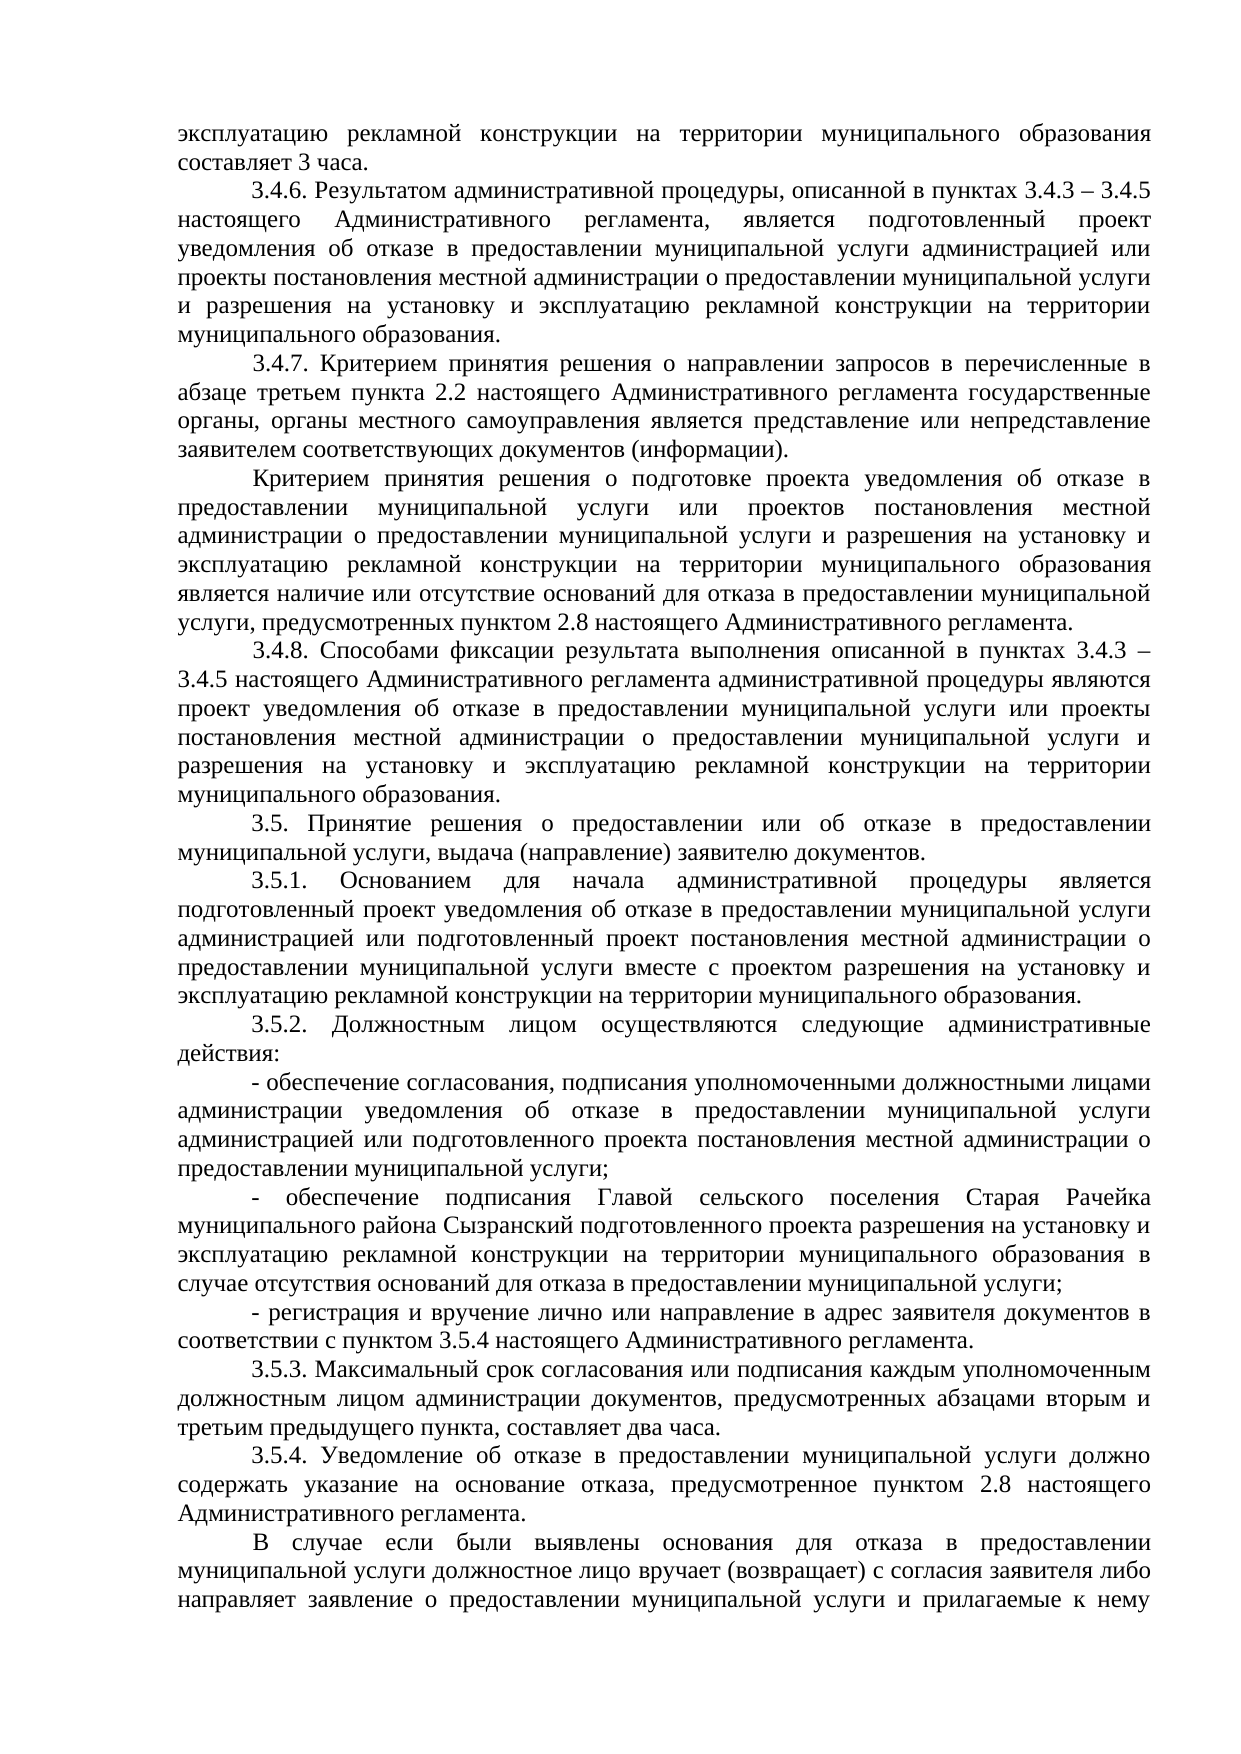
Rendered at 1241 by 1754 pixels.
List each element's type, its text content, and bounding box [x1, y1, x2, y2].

text 3.5.1. Основанием для начала административной процедуры является подготовленный проект уведомления об отказе в предоставлении муниципальной услуги администрацией или подготовленный проект постановления местной администрации о предоставлении муниципальной услуги вместе с проектом разрешения на установку и эксплуатацию рекламной конструкции на территории муниципального образования. [177, 866, 1152, 1009]
text - регистрация и вручение лично или направление в адрес заявителя документов в соответствии с пунктом 3.5.4 настоящего Административного регламента. [177, 1297, 1152, 1354]
text Критерием принятия решения о подготовке проекта уведомления об отказе в предоставлении муниципальной услуги или проектов постановления местной администрации о предоставлении муниципальной услуги и разрешения на установку и эксплуатацию рекламной конструкции на территории муниципального образования является наличие или отсутствие оснований для отказа в предоставлении муниципальной услуги, предусмотренных пунктом 2.8 настоящего Административного регламента. [177, 463, 1152, 636]
text - обеспечение согласования, подписания уполномоченными должностными лицами администрации уведомления об отказе в предоставлении муниципальной услуги администрацией или подготовленного проекта постановления местной администрации о предоставлении муниципальной услуги; [177, 1067, 1152, 1182]
text 3.5. Принятие решения о предоставлении или об отказе в предоставлении муниципальной услуги, выдача (направление) заявителю документов. [177, 808, 1152, 866]
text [177, 118, 1152, 176]
text 3.4.6. Результатом административной процедуры, описанной в пунктах 3.4.3 – 3.4.5 настоящего Административного регламента, является подготовленный проект уведомления об отказе в предоставлении муниципальной услуги администрацией или проекты постановления местной администрации о предоставлении муниципальной услуги и разрешения на установку и эксплуатацию рекламной конструкции на территории муниципального образования. [177, 176, 1152, 348]
text 3.5.4. Уведомление об отказе в предоставлении муниципальной услуги должно содержать указание на основание отказа, предусмотренное пунктом 2.8 настоящего Административного регламента. [177, 1441, 1152, 1527]
text 3.5.3. Максимальный срок согласования или подписания каждым уполномоченным должностным лицом администрации документов, предусмотренных абзацами вторым и третьим предыдущего пункта, составляет два часа. [177, 1354, 1152, 1441]
text 3.5.2. Должностным лицом осуществляются следующие административные действия: [177, 1009, 1152, 1067]
text - обеспечение подписания Главой сельского поселения Старая Рачейка муниципального района Сызранский подготовленного проекта разрешения на установку и эксплуатацию рекламной конструкции на территории муниципального образования в случае отсутствия оснований для отказа в предоставлении муниципальной услуги; [177, 1182, 1152, 1297]
text 3.4.8. Способами фиксации результата выполнения описанной в пунктах 3.4.3 – 3.4.5 настоящего Административного регламента административной процедуры являются проект уведомления об отказе в предоставлении муниципальной услуги или проекты постановления местной администрации о предоставлении муниципальной услуги и разрешения на установку и эксплуатацию рекламной конструкции на территории муниципального образования. [177, 636, 1152, 808]
text 3.4.7. Критерием принятия решения о направлении запросов в перечисленные в абзаце третьем пункта 2.2 настоящего Административного регламента государственные органы, органы местного самоуправления является представление или непредставление заявителем соответствующих документов (информации). [177, 348, 1152, 463]
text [177, 1527, 1152, 1613]
